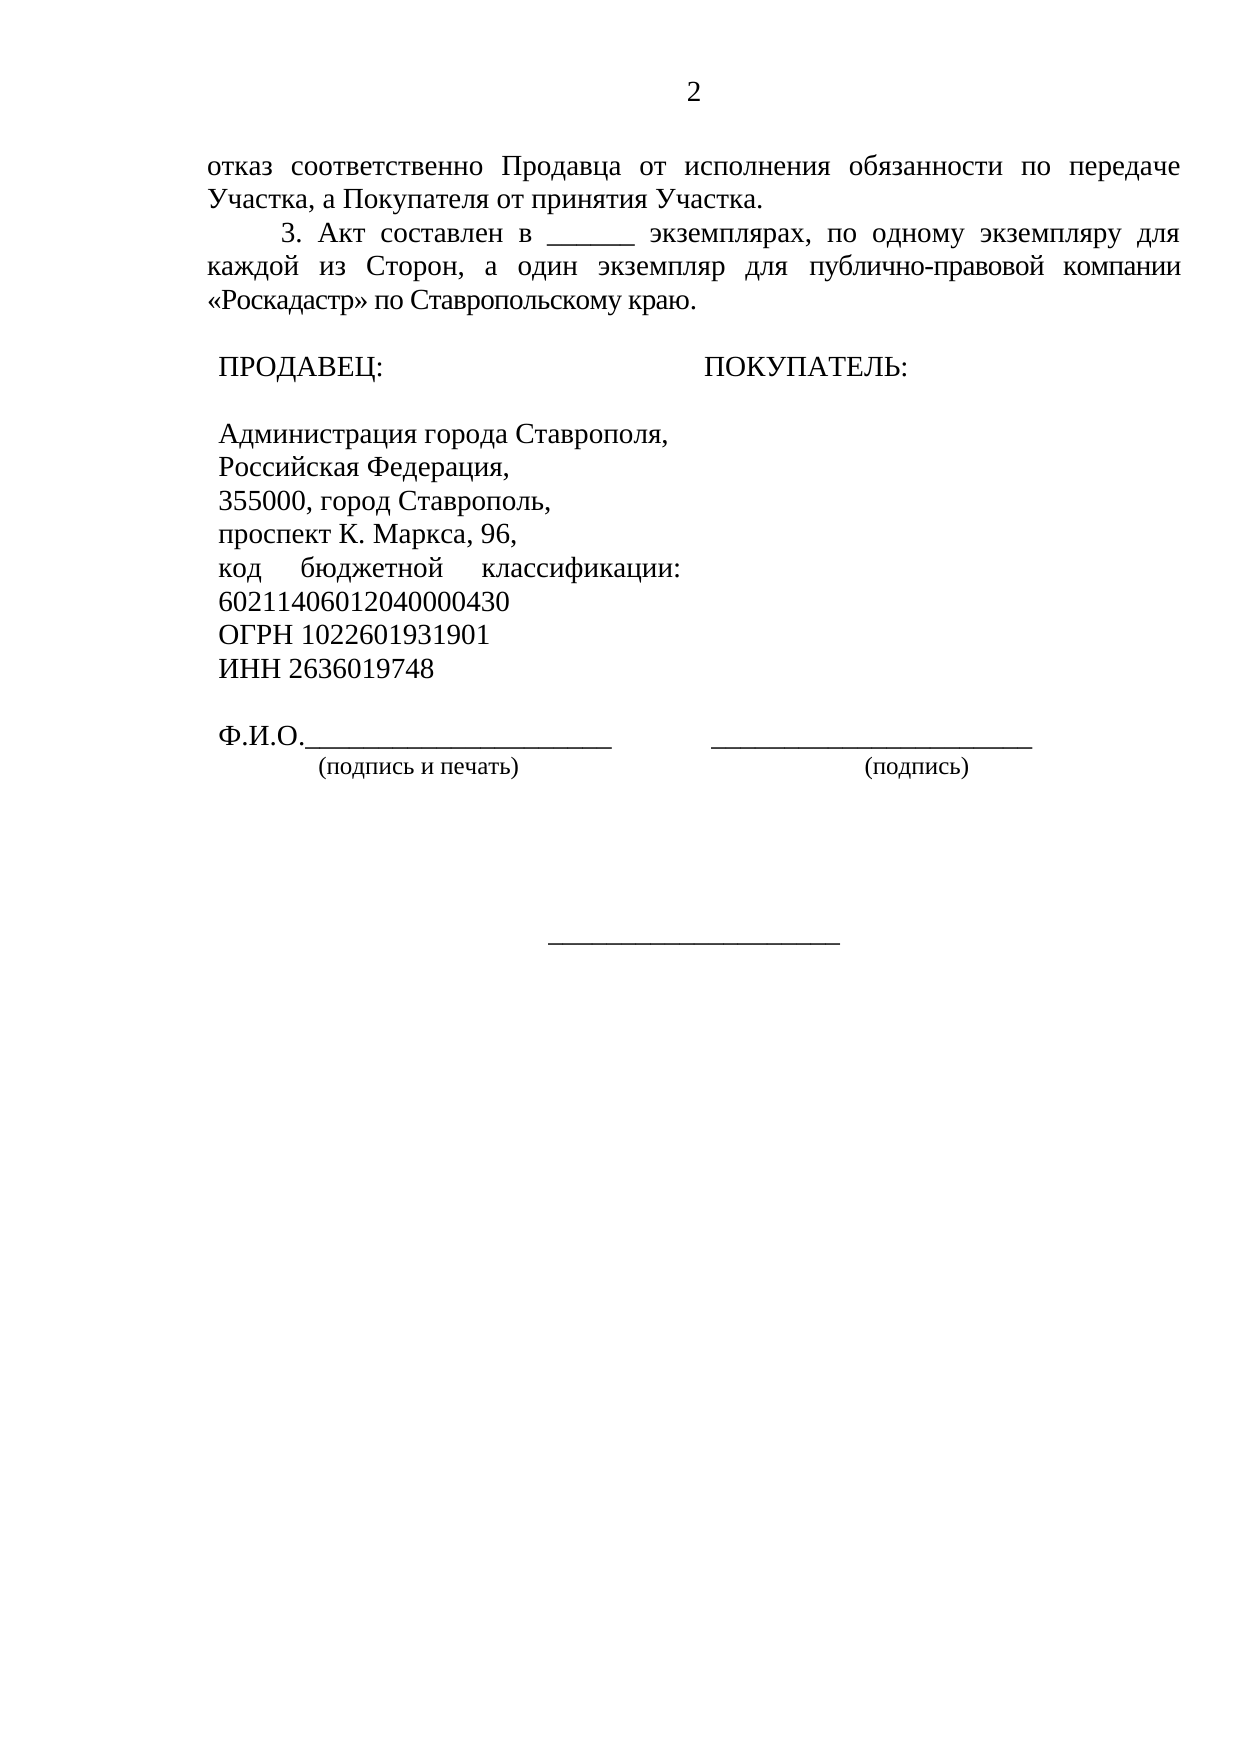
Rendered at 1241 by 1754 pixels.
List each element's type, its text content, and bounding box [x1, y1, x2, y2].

table_cell ______________________ (подпись) [693, 718, 1181, 827]
table_header ПРОДАВЕЦ: Администрация города Ставрополя, Российская Федерация, 355000, город Ставрополь, проспект К. Маркса, 96, код бюджетной классификации: 60211406012040000430 ОГРН 1022601931901 ИНН 2636019748 [207, 349, 693, 718]
text ____________________ [207, 914, 1181, 948]
text 3. Акт составлен в ______ экземплярах, по одному экземпляру для каждой из Сторон, а один экземпляр для публично-правовой компании «Роскадастр» по Ставропольскому краю. [207, 215, 1181, 315]
table_header ПОКУПАТЕЛЬ: [693, 349, 1181, 718]
table_cell Ф.И.О._____________________ (подпись и печать) [207, 718, 693, 827]
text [207, 148, 1181, 215]
